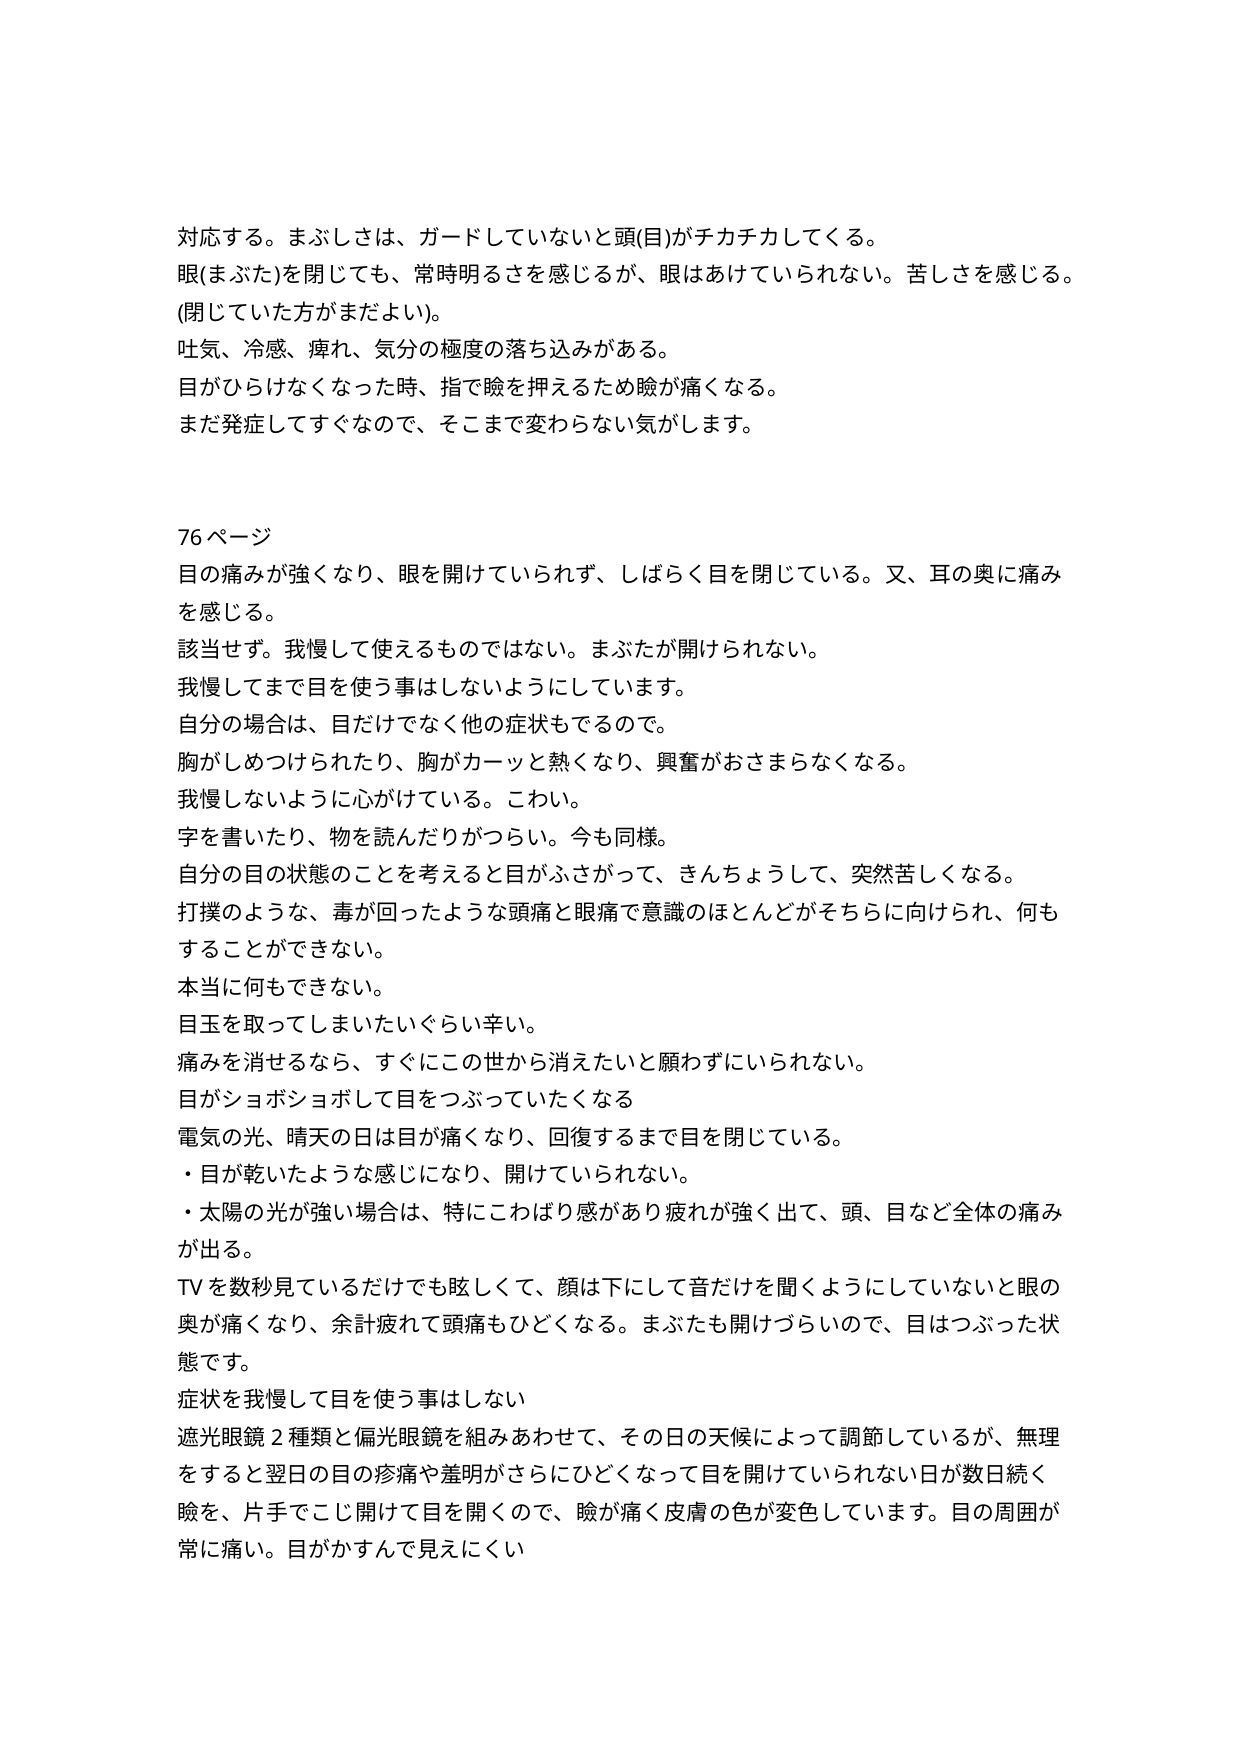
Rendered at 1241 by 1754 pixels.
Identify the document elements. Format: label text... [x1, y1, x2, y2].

text 症状を我慢して目を使う事はしない [177, 1379, 1063, 1417]
text 目がショボショボして目をつぶっていたくなる [177, 1079, 1063, 1117]
text 痛みを消せるなら、すぐにこの世から消えたいと願わずにいられない。 [177, 1042, 1063, 1079]
text まだ発症してすぐなので、そこまで変わらない気がします。 [177, 404, 1063, 442]
text 打撲のような、毒が回ったような頭痛と眼痛で意識のほとんどがそちらに向けられ、何もすることができない。 [177, 892, 1063, 967]
text 目がひらけなくなった時、指で瞼を押えるため瞼が痛くなる。 [177, 367, 1063, 404]
text 我慢しないように心がけている。こわい。 [177, 779, 1063, 817]
text 自分の場合は、目だけでなく他の症状もでるので。 [177, 704, 1063, 742]
text 本当に何もできない。 [177, 967, 1063, 1004]
text 瞼を、片手でこじ開けて目を開くので、瞼が痛く皮膚の色が変色しています。目の周囲が常に痛い。目がかすんで見えにくい [177, 1492, 1063, 1567]
text 我慢してまで目を使う事はしないようにしています。 [177, 667, 1063, 704]
text 該当せず。我慢して使えるものではない。まぶたが開けられない。 [177, 629, 1063, 667]
text 吐気、冷感、痺れ、気分の極度の落ち込みがある。 [177, 329, 1063, 367]
text 76ページ [177, 517, 1063, 554]
text 目玉を取ってしまいたいぐらい辛い。 [177, 1004, 1063, 1042]
text 胸がしめつけられたり、胸がカーッと熱くなり、興奮がおさまらなくなる。 [177, 742, 1063, 779]
text 自分の目の状態のことを考えると目がふさがって、きんちょうして、突然苦しくなる。 [177, 854, 1063, 892]
text 字を書いたり、物を読んだりがつらい。今も同様。 [177, 817, 1063, 854]
text 目の痛みが強くなり、眼を開けていられず、しばらく目を閉じている。又、耳の奥に痛みを感じる。 [177, 554, 1063, 629]
text 遮光眼鏡2種類と偏光眼鏡を組みあわせて、その日の天候によって調節しているが、無理をすると翌日の目の疹痛や羞明がさらにひどくなって目を開けていられない日が数日続く [177, 1417, 1063, 1492]
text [177, 217, 1063, 254]
text TVを数秒見ているだけでも眩しくて、顔は下にして音だけを聞くようにしていないと眼の奥が痛くなり、余計疲れて頭痛もひどくなる。まぶたも開けづらいので、目はつぶった状態です。 [177, 1267, 1063, 1379]
text 眼(まぶた)を閉じても、常時明るさを感じるが、眼はあけていられない。苦しさを感じる。(閉じていた方がまだよい)。 [177, 254, 1063, 329]
text ・目が乾いたような感じになり、開けていられない。 [177, 1154, 1063, 1192]
text 電気の光、晴天の日は目が痛くなり、回復するまで目を閉じている。 [177, 1117, 1063, 1154]
text ・太陽の光が強い場合は、特にこわばり感があり疲れが強く出て、頭、目など全体の痛みが出る。 [177, 1192, 1063, 1267]
